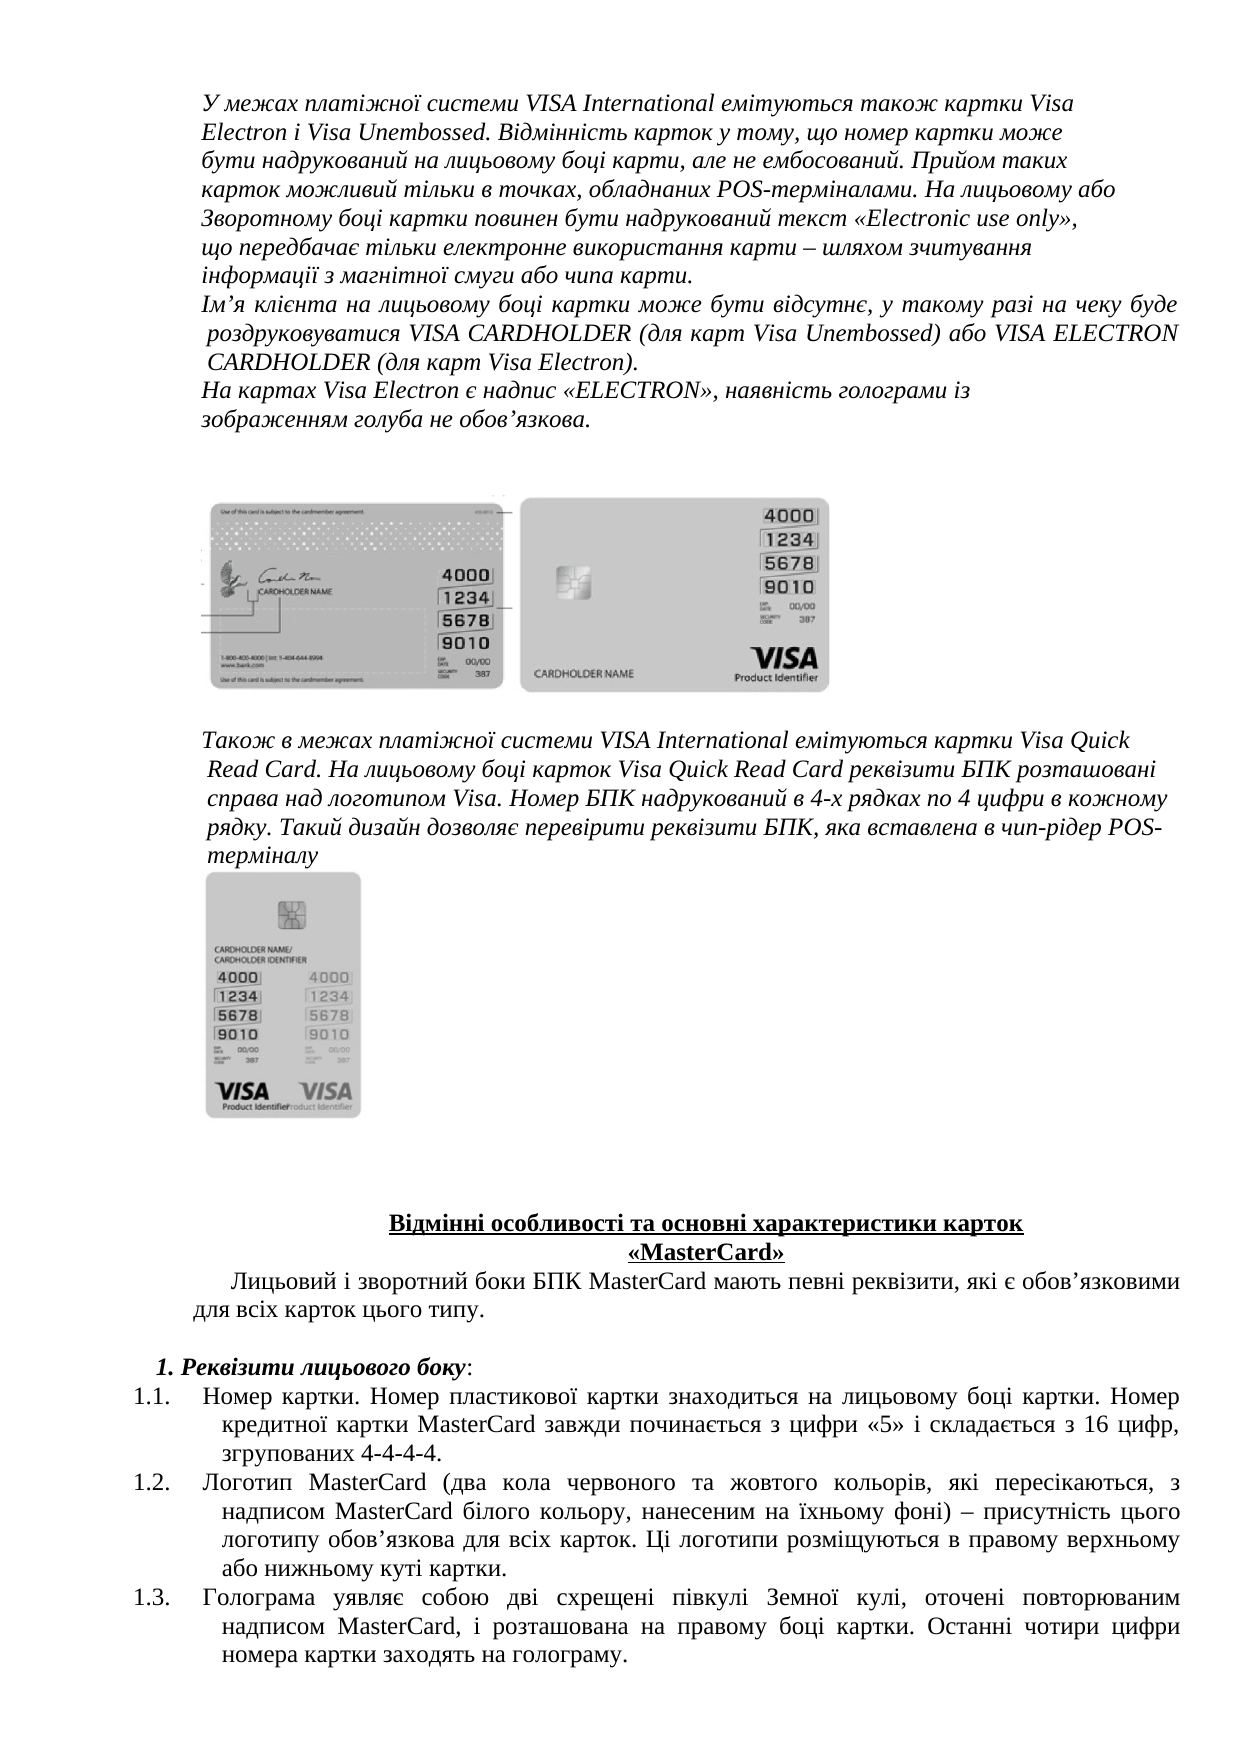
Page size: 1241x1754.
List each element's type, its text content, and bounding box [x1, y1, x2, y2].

text зображенням голуба не обов’язкова. [201, 404, 1181, 433]
text Ім’я клієнта на лицьовому боці картки може бути відсутнє, у такому разі на чеку буде роздруковуватися VISA CARDHOLDER (для карт Visa Unembossed) або VISA ELECTRON CARDHOLDER (для карт Visa Electron). [201, 289, 1181, 375]
list Логотип MasterCard (два кола червоного та жовтого кольорів, які пересікаються, з надписом MasterCard білого кольору, нанесеним на їхньому фоні) – присутність цього логотипу обов’язкова для всіх карток. Ці логотипи розміщуються в правому верхньому або нижньому куті картки. [133, 1467, 1181, 1582]
text карток можливий тільки в точках, обладнаних POS-терміналами. На лицьовому або [201, 174, 1181, 203]
text Також в межах платіжної системи VISA International емітуються картки Visa Quick Read Card. На лицьовому боці карток Visa Quick Read Card реквізити БПК розташовані справа над логотипом Visa. Номер БПК надрукований в 4-х рядках по 4 цифри в кожному рядку. Такий дизайн дозволяє перевірити реквізити БПК, яка вставлена в чип-рідер POS-терміналу [201, 726, 1181, 869]
picture [201, 869, 370, 1122]
text Відмінні особливості та основні характеристики карток [193, 1208, 1181, 1237]
text бути надрукований на лицьовому боці карти, але не ембосований. Прийом таких [201, 145, 1181, 174]
text «MasterCard» [193, 1237, 1181, 1266]
text 1. Реквізити лицьового боку: [156, 1352, 1181, 1381]
text Electron і Visa Unembossed. Відмінність карток у тому, що номер картки може [201, 117, 1181, 145]
text Зворотному боці картки повинен бути надрукований текст «Electronic use only», [201, 203, 1181, 232]
list Номер картки. Номер пластикової картки знаходиться на лицьовому боці картки. Номер кредитної картки MasterCard завжди починається з цифри «5» і складається з 16 цифр, згрупованих 4-4-4-4. [133, 1381, 1181, 1467]
text Лицьовий і зворотний боки БПК MasterCard мають певні реквізити, які є обов’язковими для всіх карток цього типу. [193, 1266, 1181, 1323]
list Голограма уявляє собою дві схрещені півкулі Земної кулі, оточені повторюваним надписом MasterCard, і розташована на правому боці картки. Останні чотири цифри номера картки заходять на голограму. [133, 1582, 1181, 1668]
text що передбачає тільки електронне використання карти – шляхом зчитування [201, 232, 1181, 260]
text інформації з магнітної смуги або чипа карти. [201, 260, 1181, 289]
text У межах платіжної системи VISA International емітуються також картки Visa [201, 88, 1181, 117]
picture [201, 490, 834, 697]
text На картах Visa Electron є надпис «ELECTRON», наявність голограми із [201, 375, 1181, 404]
